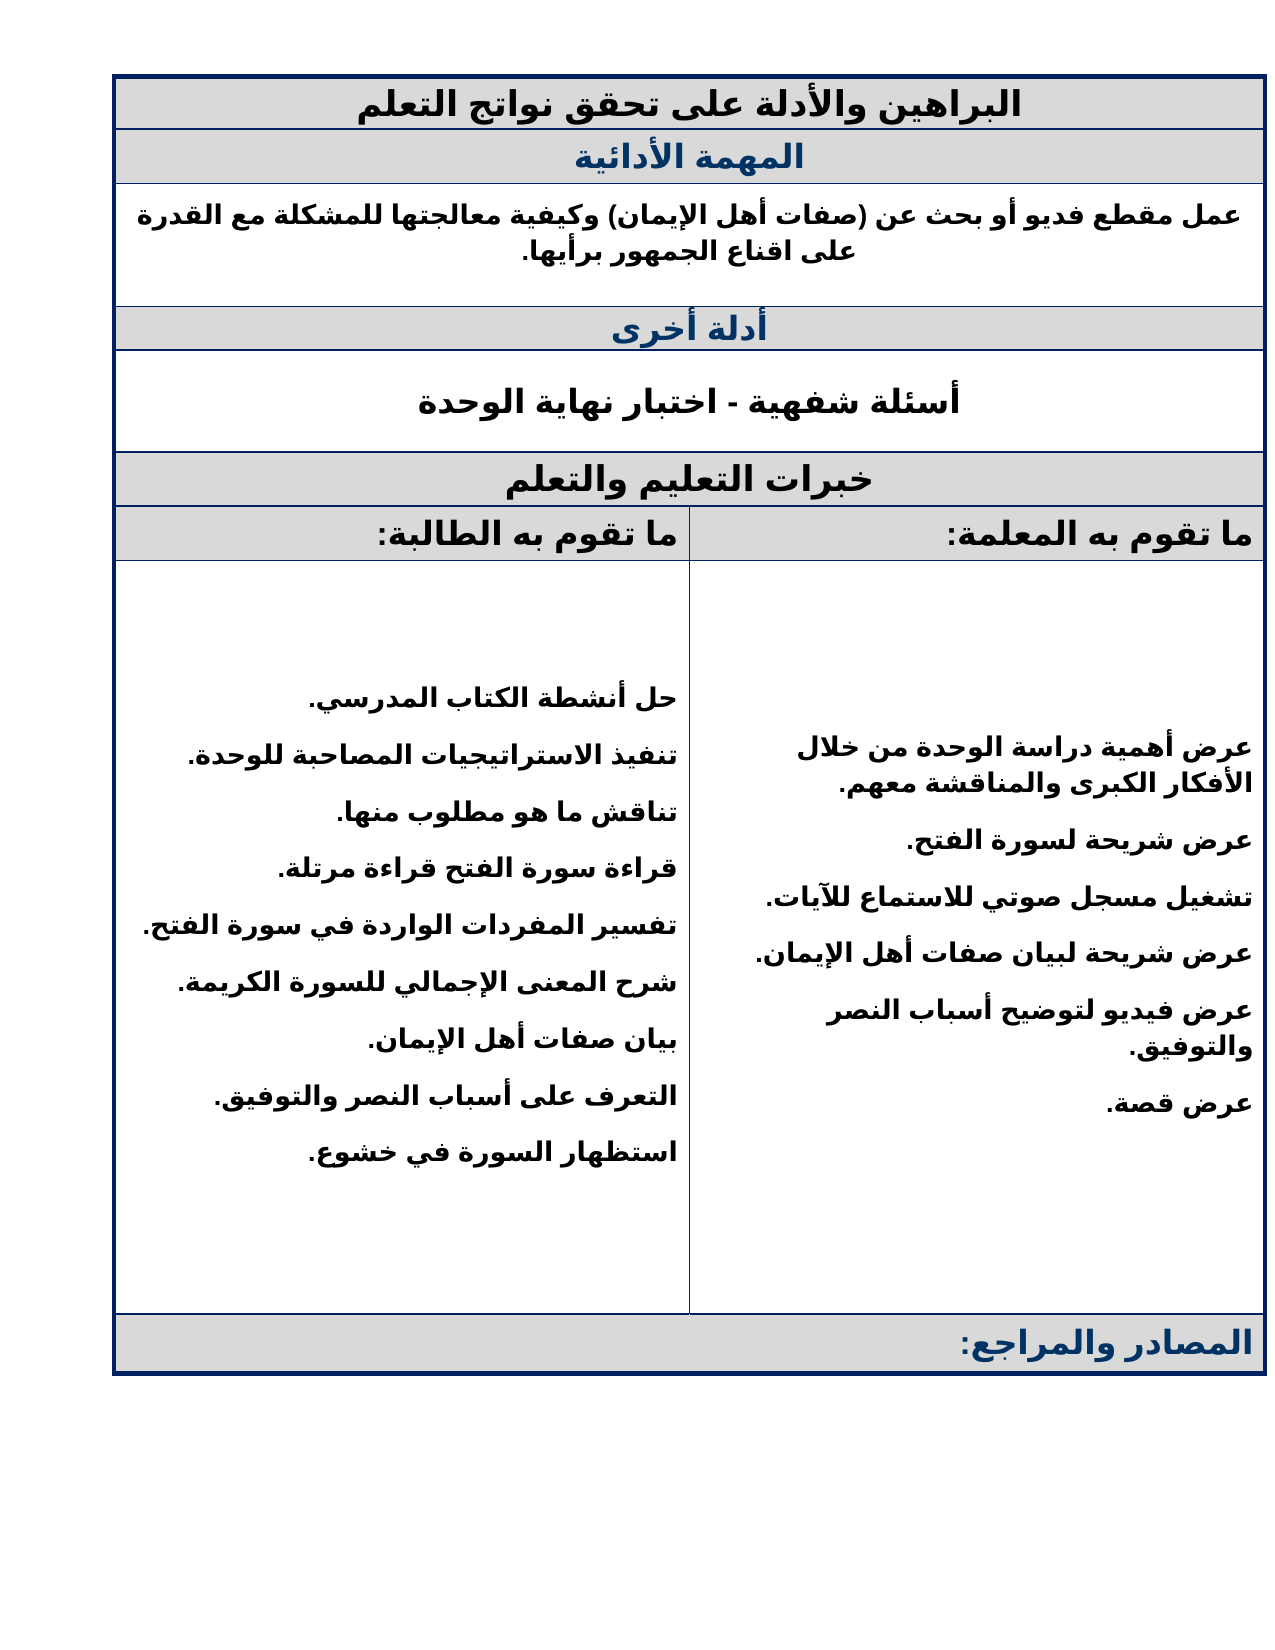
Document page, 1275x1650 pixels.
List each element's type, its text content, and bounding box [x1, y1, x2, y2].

table_cell المصادر والمراجع: [116, 1314, 1263, 1371]
table_cell حل أنشطة الكتاب المدرسي. تنفيذ الاستراتيجيات المصاحبة للوحدة. تناقش ما هو مطلوب منها. قراءة سورة الفتح قراءة مرتلة. تفسير المفردات الواردة في سورة الفتح. شرح المعنى الإجمالي للسورة الكريمة. بيان صفات أهل الإيمان. التعرف على أسباب النصر والتوفيق. استظهار السورة في خشوع. [116, 561, 689, 1313]
table_cell أدلة أخرى [116, 307, 1263, 349]
table_cell أسئلة شفهية - اختبار نهاية الوحدة [116, 351, 1263, 451]
table_cell ما تقوم به الطالبة: [116, 507, 689, 560]
table_cell المهمة الأدائية [116, 130, 1263, 183]
table_cell خبرات التعليم والتعلم [116, 453, 1263, 505]
table_cell ما تقوم به المعلمة: [690, 507, 1263, 560]
table_cell عرض أهمية دراسة الوحدة من خلال الأفكار الكبرى والمناقشة معهم. عرض شريحة لسورة الفتح. تشغيل مسجل صوتي للاستماع للآيات. عرض شريحة لبيان صفات أهل الإيمان. عرض فيديو لتوضيح أسباب النصر والتوفيق. عرض قصة. [690, 561, 1263, 1313]
table_header البراهين والأدلة على تحقق نواتج التعلم [116, 79, 1263, 128]
table_cell عمل مقطع فديو أو بحث عن (صفات أهل الإيمان) وكيفية معالجتها للمشكلة مع القدرة على اقناع الجمهور برأيها. [116, 184, 1263, 306]
